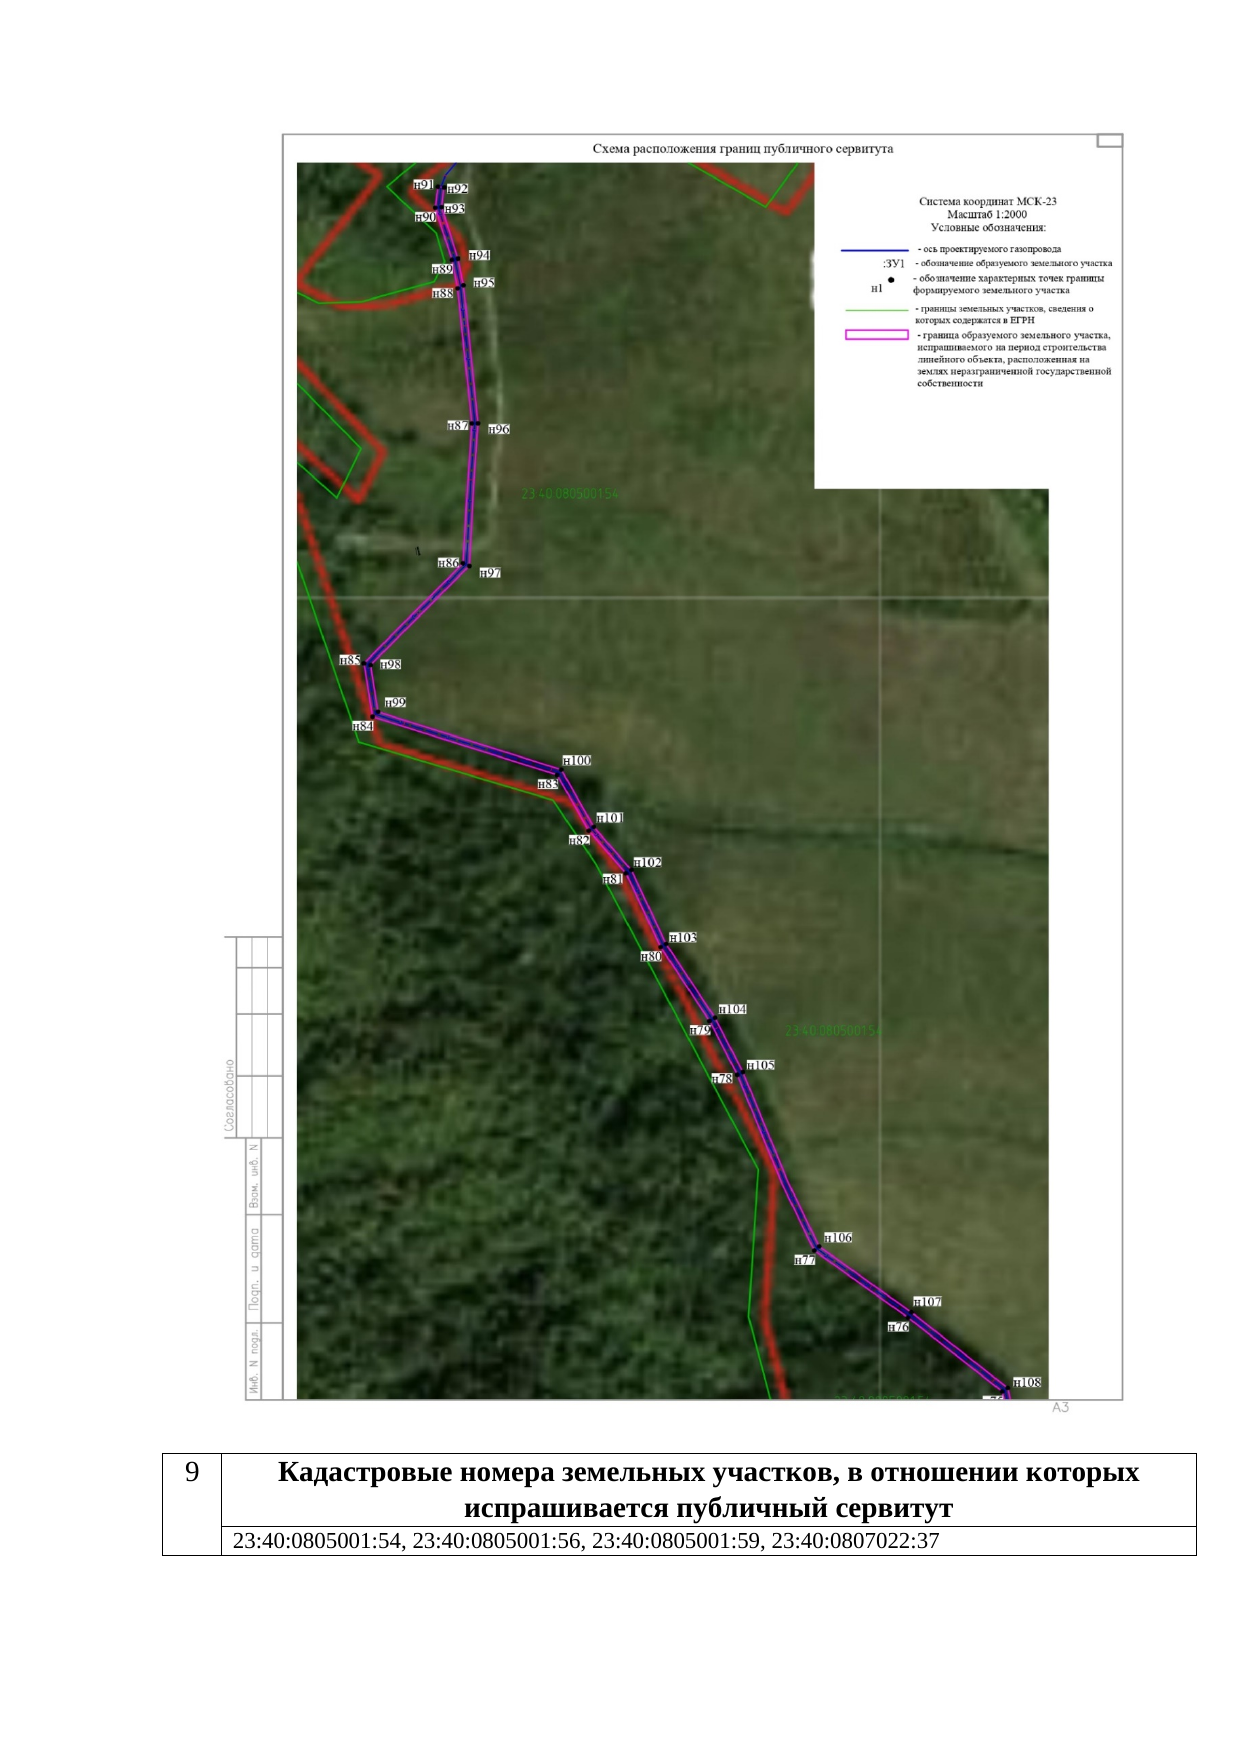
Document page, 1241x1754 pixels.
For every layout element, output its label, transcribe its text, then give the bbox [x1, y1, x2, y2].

table_header Кадастровые номера земельных участков, в отношении которых испрашивается публичный сервитут [222, 1454, 1196, 1526]
table_cell 23:40:0805001:54, 23:40:0805001:56, 23:40:0805001:59, 23:40:0807022:37 [222, 1527, 1196, 1555]
picture [221, 118, 1138, 1415]
table_header 9 [163, 1454, 221, 1555]
